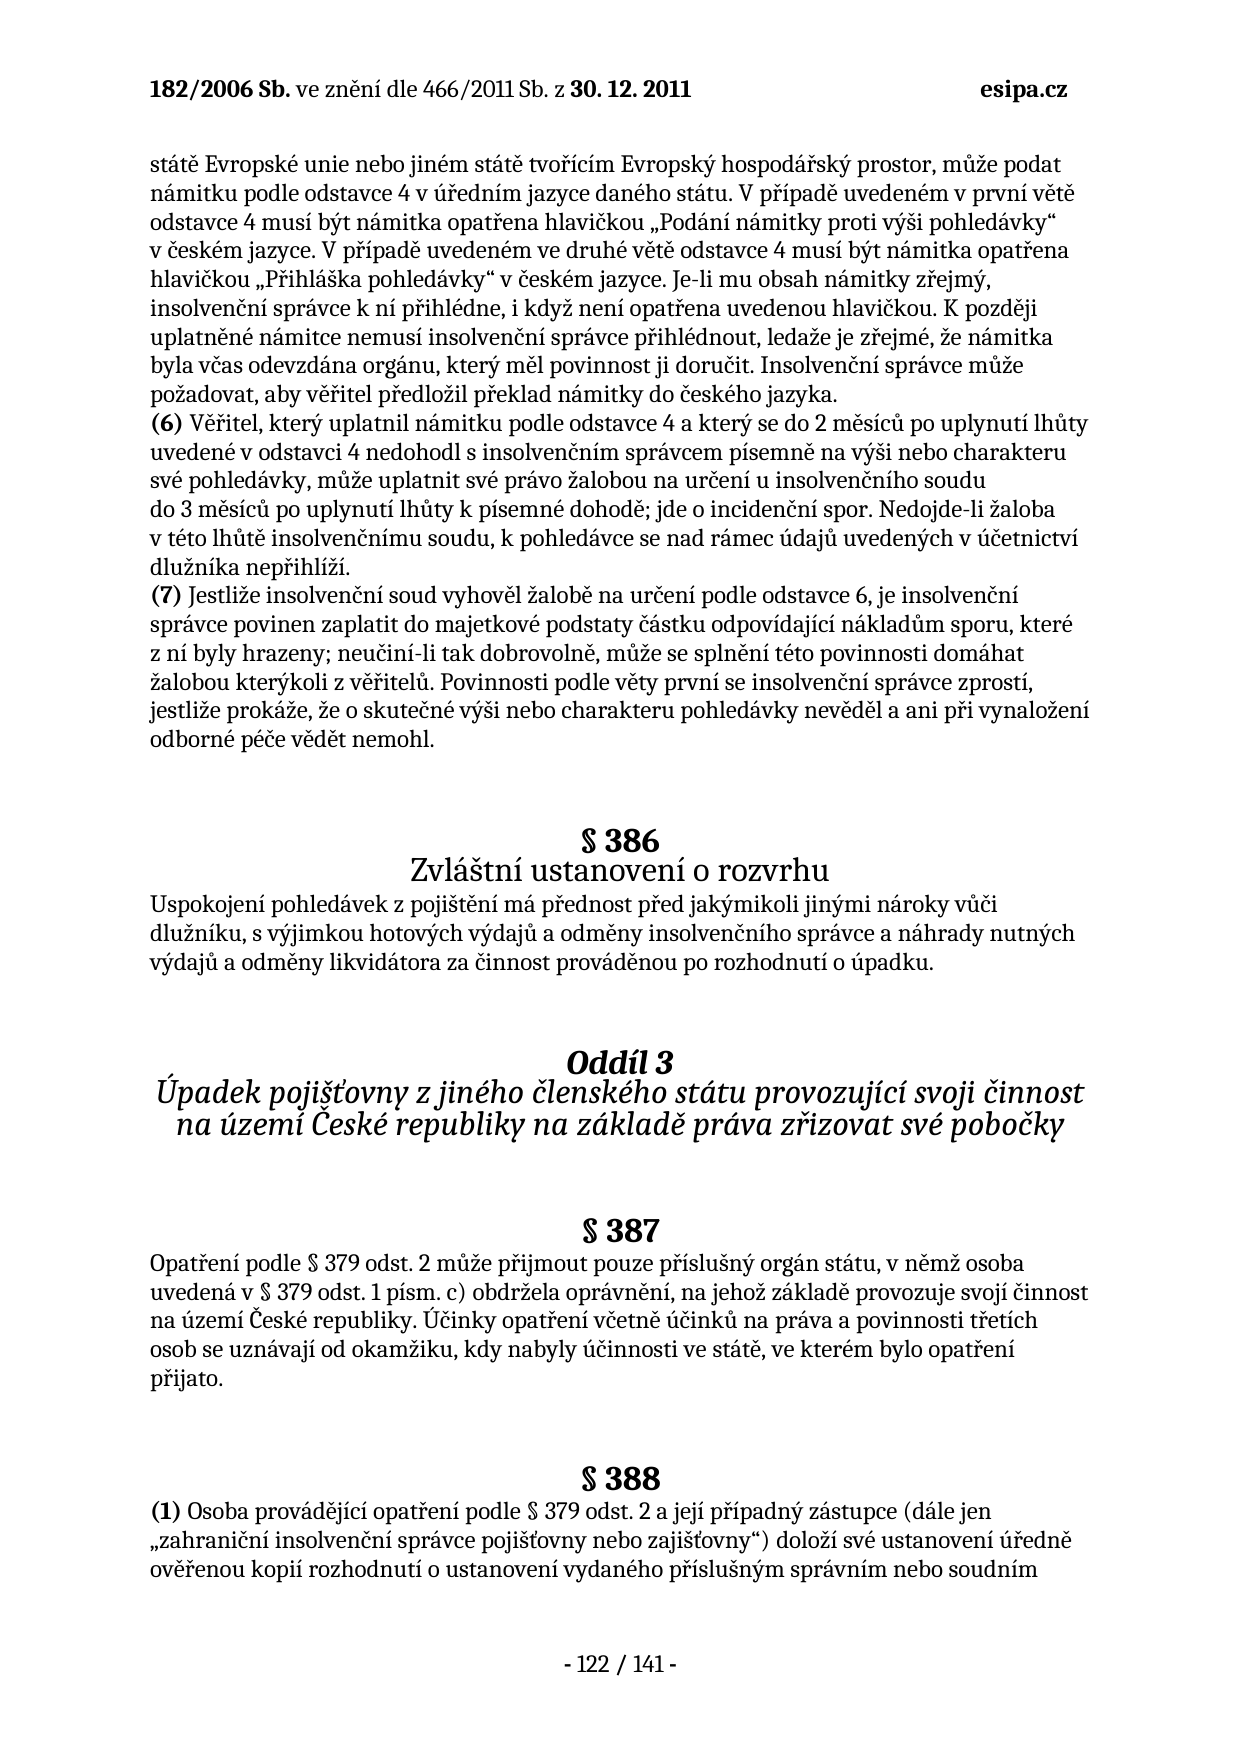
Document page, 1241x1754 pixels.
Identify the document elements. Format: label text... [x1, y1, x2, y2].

text (6) Věřitel, který uplatnil námitku podle odstavce 4 a který se do 2 měsíců po uplynutí lhůty uvedené v odstavci 4 nedohodl s insolvenčním správcem písemně na výši nebo charakteru své pohledávky, může uplatnit své právo žalobou na určení u insolvenčního soudu do 3 měsíců po uplynutí lhůty k písemné dohodě; jde o incidenční spor. Nedojde-li žaloba v této lhůtě insolvenčnímu soudu, k pohledávce se nad rámec údajů uvedených v účetnictví dlužníka nepřihlíží. [150, 409, 1090, 581]
text (7) Jestliže insolvenční soud vyhověl žalobě na určení podle odstavce 6, je insolvenční správce povinen zaplatit do majetkové podstaty částku odpovídající nákladům sporu, které z ní byly hrazeny; neučiní-li tak dobrovolně, může se splnění této povinnosti domáhat žalobou kterýkoli z věřitelů. Povinnosti podle věty první se insolvenční správce zprostí, jestliže prokáže, že o skutečné výši nebo charakteru pohledávky nevěděl a ani při vynaložení odborné péče vědět nemohl. [150, 581, 1090, 754]
text Uspokojení pohledávek z pojištění má přednost před jakýmikoli jinými nároky vůči dlužníku, s výjimkou hotových výdajů a odměny insolvenčního správce a náhrady nutných výdajů a odměny likvidátora za činnost prováděnou po rozhodnutí o úpadku. [150, 890, 1090, 976]
subtitle Oddíl 3 -Úpadek pojišťovny z jiného členského státu provozující svoji činnost na území České republiky na základě práva zřizovat své pobočky [150, 1049, 1090, 1144]
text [150, 150, 1090, 409]
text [150, 1497, 1090, 1583]
subtitle § 387 [150, 1217, 1090, 1249]
text Opatření podle § 379 odst. 2 může přijmout pouze příslušný orgán státu, v němž osoba uvedená v § 379 odst. 1 písm. c) obdržela oprávnění, na jehož základě provozuje svojí činnost na území České republiky. Účinky opatření včetně účinků na práva a povinnosti třetích osob se uznávají od okamžiku, kdy nabyly účinnosti ve státě, ve kterém bylo opatření přijato. [150, 1249, 1090, 1392]
subtitle § 386 -Zvláštní ustanovení o rozvrhu [150, 827, 1090, 890]
subtitle § 388 [150, 1465, 1090, 1497]
